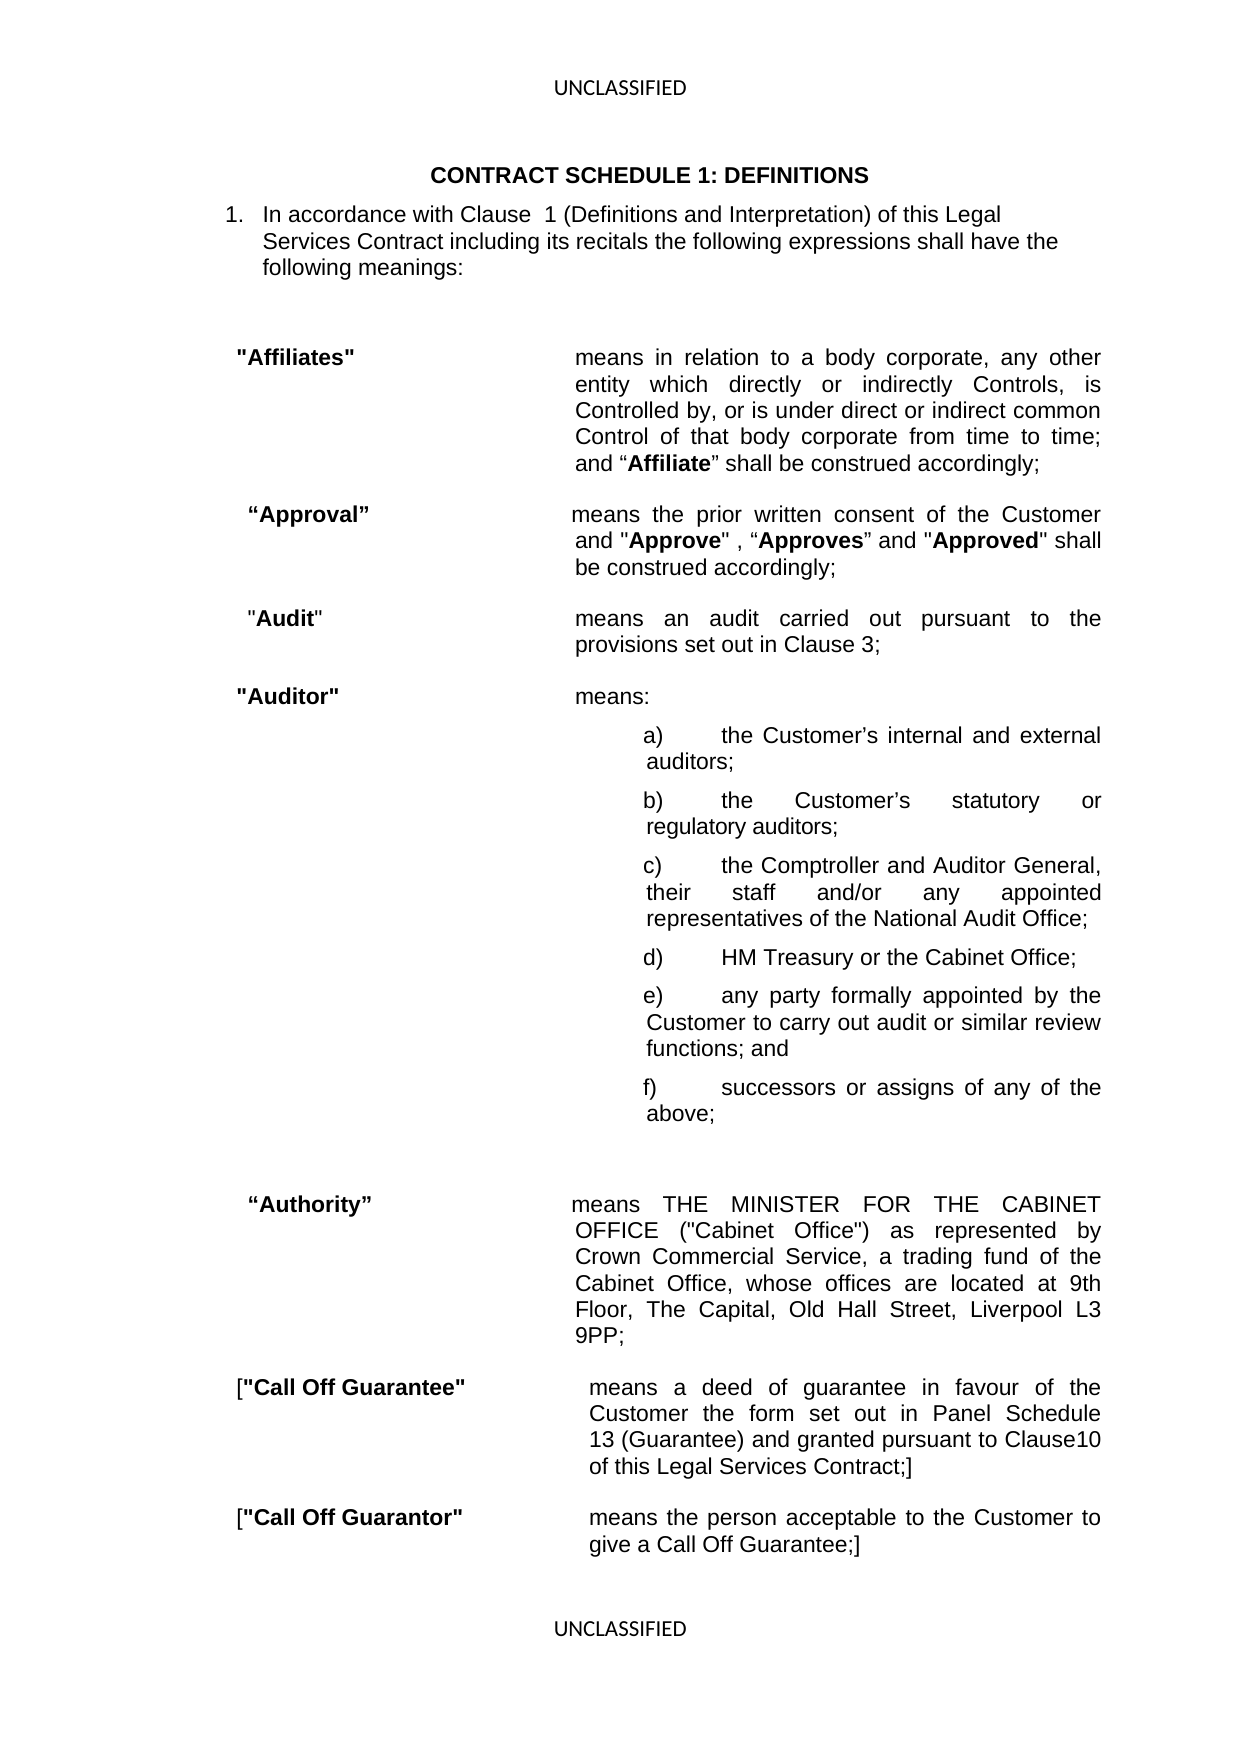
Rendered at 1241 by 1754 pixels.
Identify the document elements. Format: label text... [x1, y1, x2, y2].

table_cell means the prior written consent of the Customer and "Approve" , “Approves” and "Approved" shall be construed accordingly; [560, 489, 1113, 593]
subtitle CONTRACT SCHEDULE 1: DEFINITIONS [209, 162, 1090, 189]
table_cell means the person acceptable to the Customer to give a Call Off Guarantee;] [560, 1492, 1113, 1569]
table_cell means THE MINISTER FOR THE CABINET OFFICE ("Cabinet Office") as represented by Crown Commercial Service, a trading fund of the Cabinet Office, whose offices are located at 9th Floor, The Capital, Old Hall Street, Liverpool L3 9PP; [560, 1178, 1113, 1361]
table_cell ["Call Off Guarantor" [236, 1492, 560, 1569]
table_cell means an audit carried out pursuant to the provisions set out in Clause 3; [560, 593, 1113, 670]
table_header means in relation to a body corporate, any other entity which directly or indirectly Controls, is Controlled by, or is under direct or indirect common Control of that body corporate from time to time; and “Affiliate” shall be construed accordingly; [560, 332, 1113, 488]
table_header "Affiliates" [236, 332, 560, 488]
table_cell “Authority” [236, 1178, 560, 1361]
table_cell "Auditor" [236, 670, 560, 1178]
table_cell ["Call Off Guarantee" [236, 1361, 560, 1492]
table_cell means a deed of guarantee in favour of the Customer the form set out in Panel Schedule 13 (Guarantee) and granted pursuant to Clause10 of this Legal Services Contract;] [560, 1361, 1113, 1492]
list In accordance with Clause 1 (Definitions and Interpretation) of this Legal Services Contract including its recitals the following expressions shall have the following meanings: [225, 201, 1090, 280]
table_cell means: the Customer’s internal and external auditors; the Customer’s statutory or regulatory auditors; the Comptroller and Auditor General, their staff and/or any appointed representatives of the National Audit Office; HM Treasury or the Cabinet Office; any party formally appointed by the Customer to carry out audit or similar review functions; and successors or assigns of any of the above; [560, 670, 1113, 1178]
table_cell "Audit" [236, 593, 560, 670]
table_cell “Approval” [236, 489, 560, 593]
